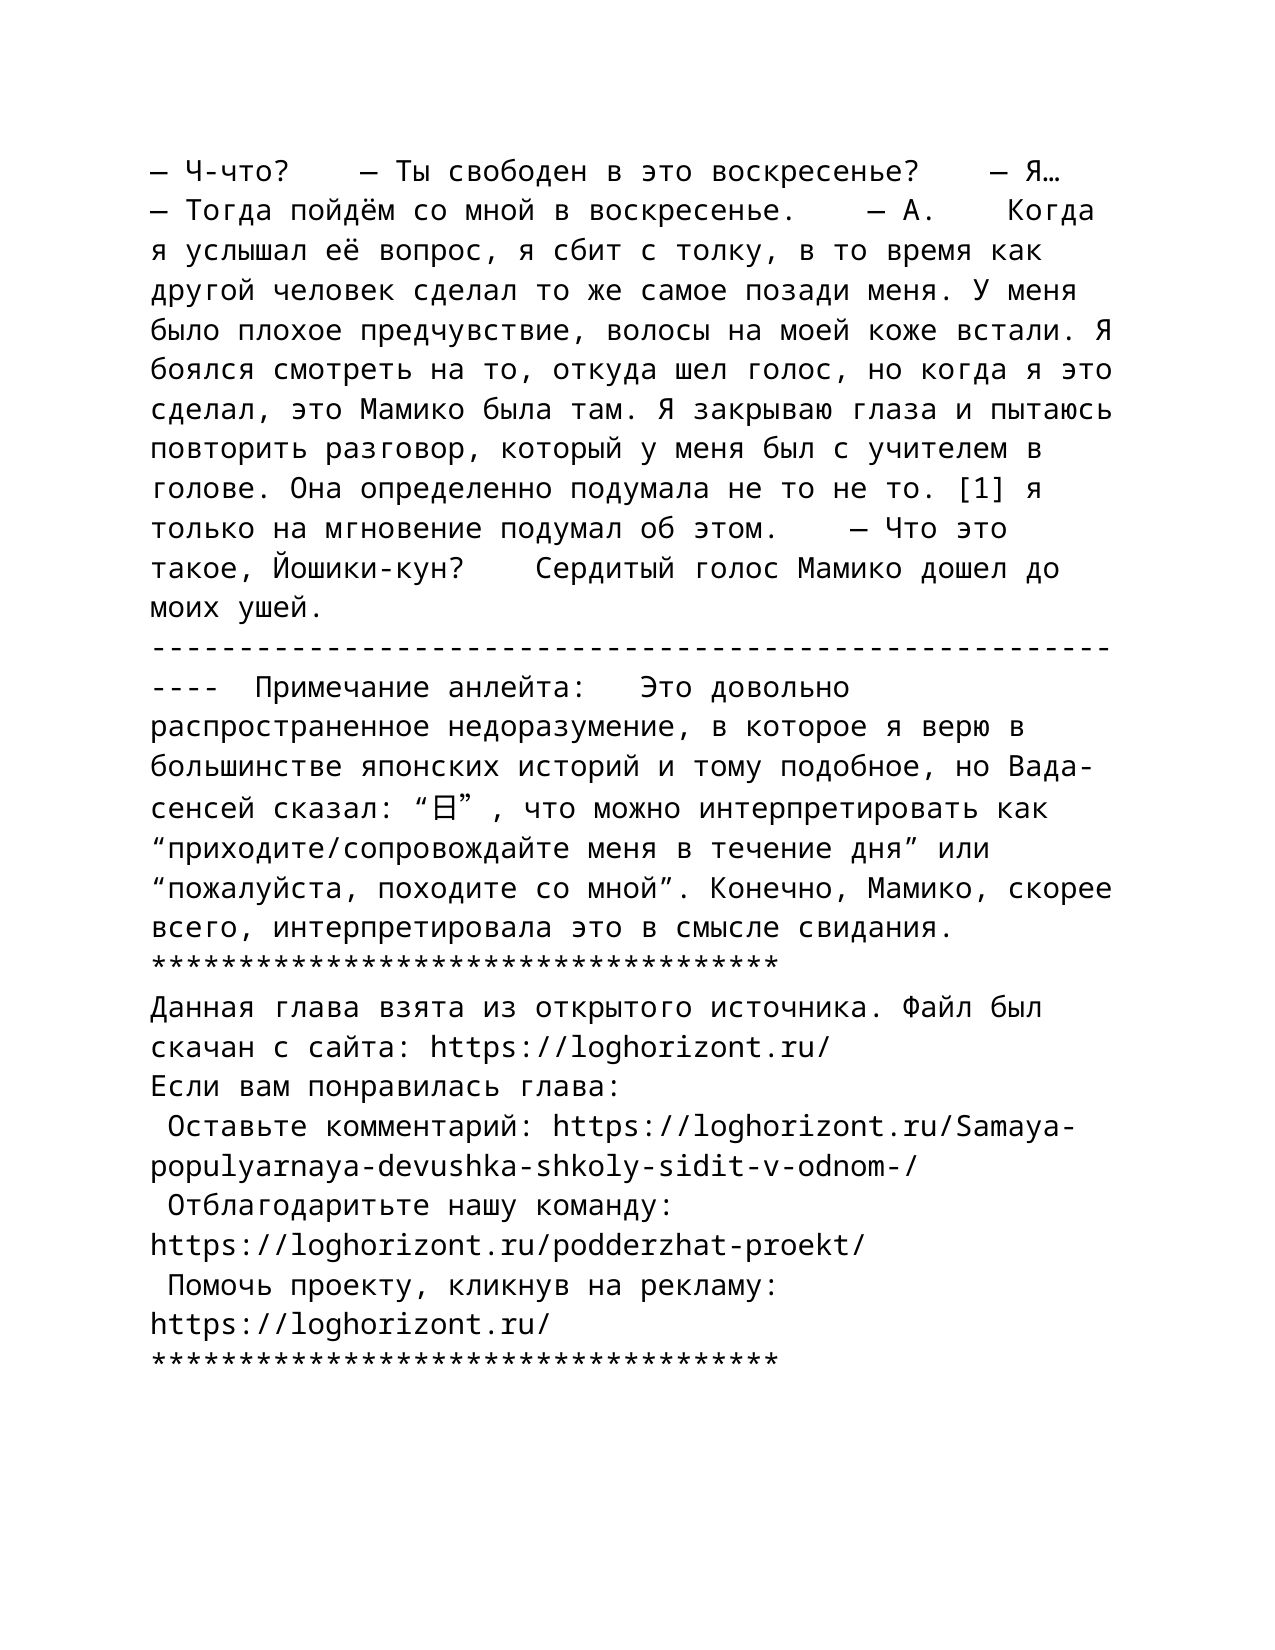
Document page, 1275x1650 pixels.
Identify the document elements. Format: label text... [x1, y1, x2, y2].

text Помочь проекту, кликнув на рекламу: https://loghorizont.ru/ [150, 1264, 1125, 1343]
text ************************************ [150, 1343, 1125, 1383]
text Данная глава взята из открытого источника. Файл был скачан с сайта: https://loghorizont.ru/ [150, 986, 1125, 1066]
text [150, 150, 1125, 946]
text Оставьте комментарий: https://loghorizont.ru/Samaya-populyarnaya-devushka-shkoly-sidit-v-odnom-/ [150, 1105, 1125, 1184]
text Отблагодаритьте нашу команду: https://loghorizont.ru/podderzhat-proekt/ [150, 1184, 1125, 1264]
text ************************************ [150, 946, 1125, 986]
text Если вам понравилась глава: [150, 1066, 1125, 1105]
